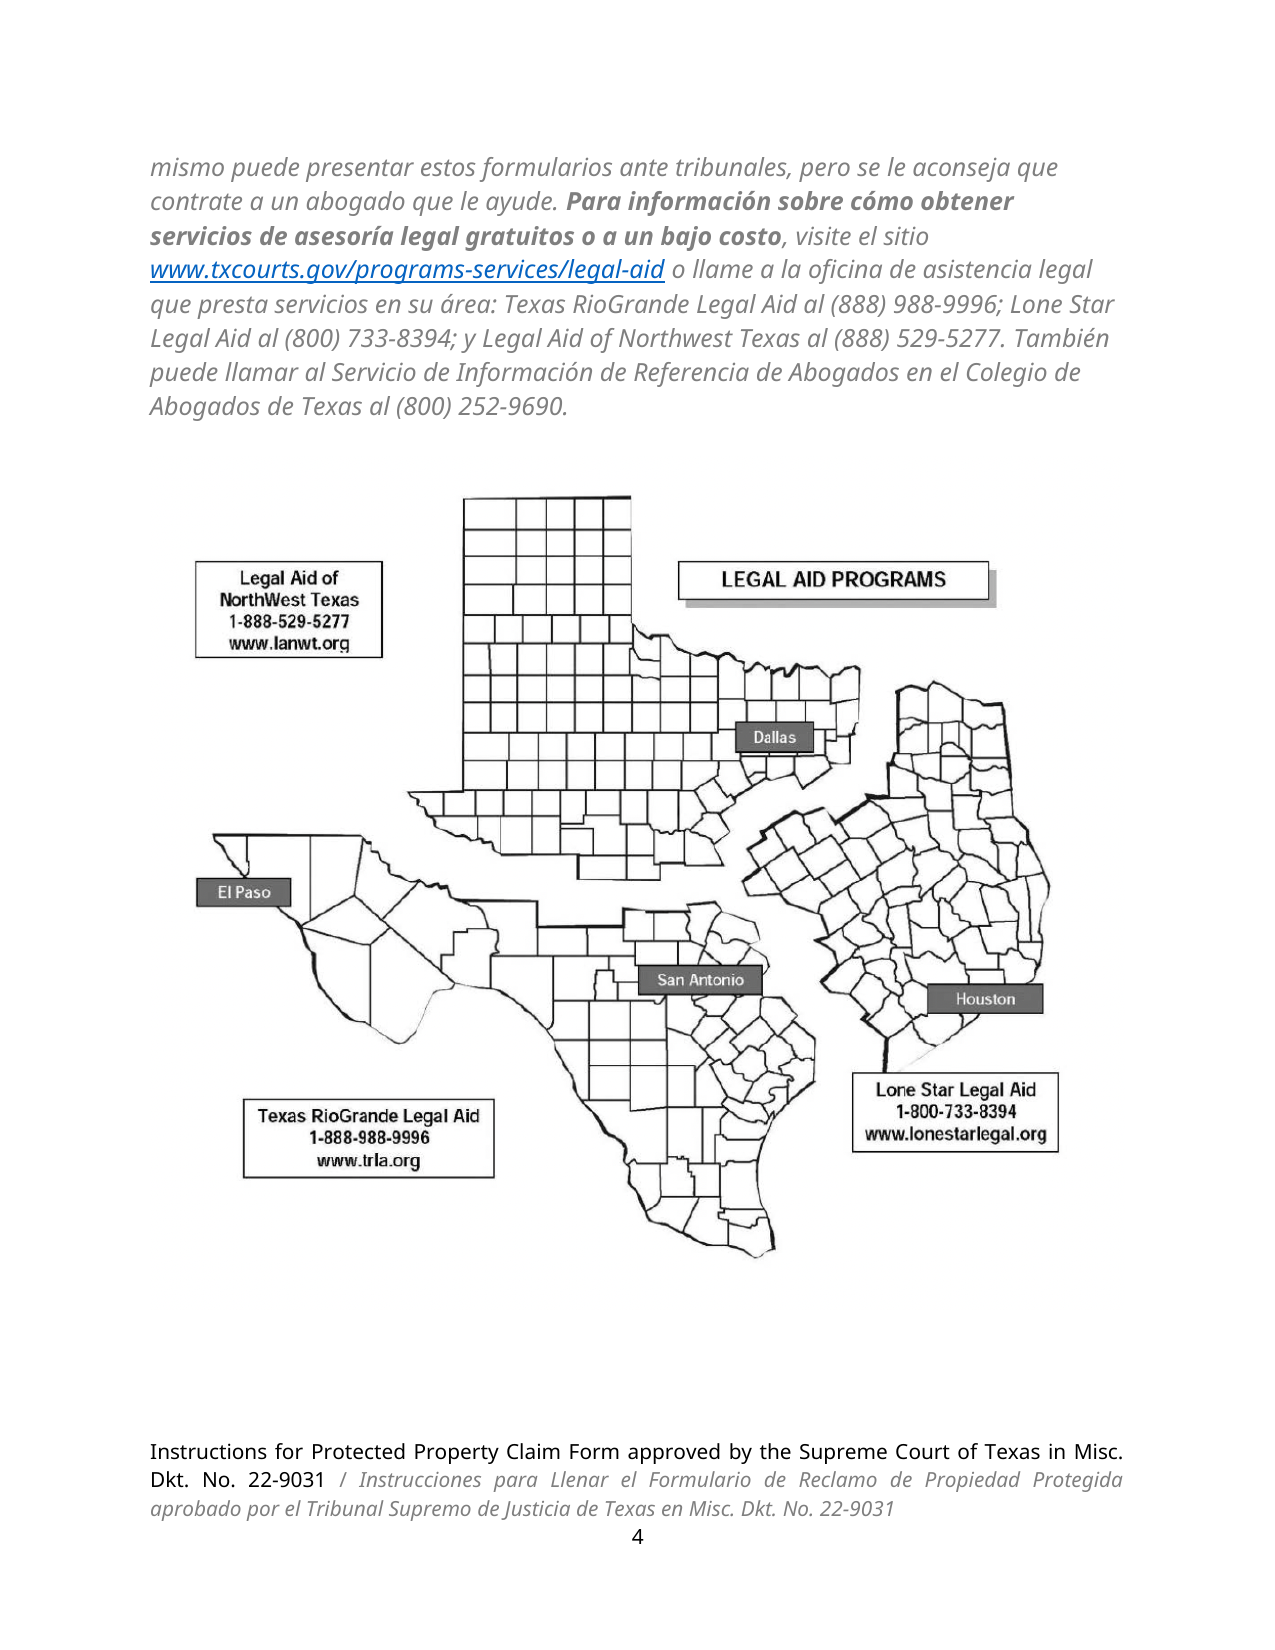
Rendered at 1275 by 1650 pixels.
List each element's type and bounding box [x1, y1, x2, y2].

text [150, 150, 1125, 422]
picture [150, 456, 1125, 1310]
